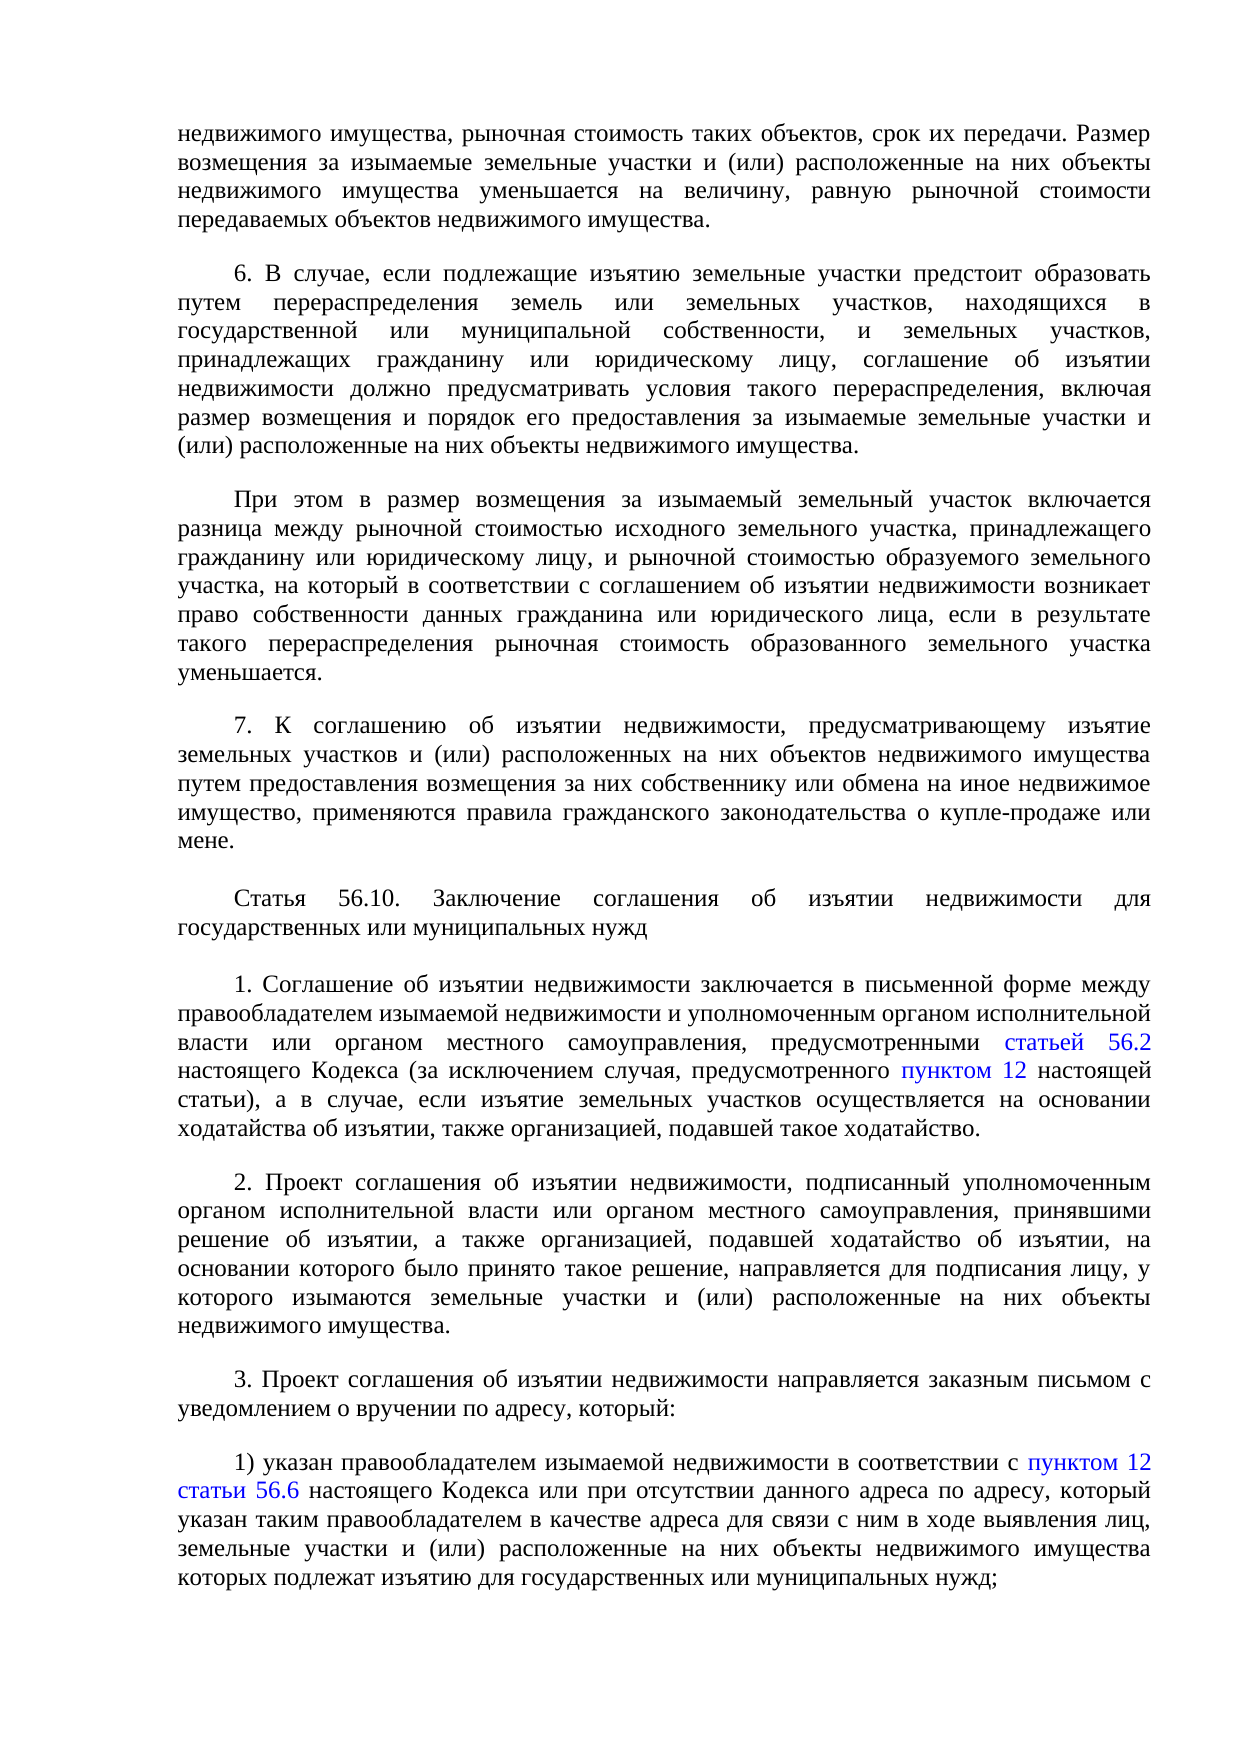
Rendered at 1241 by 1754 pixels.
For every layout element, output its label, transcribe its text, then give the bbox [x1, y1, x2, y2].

text 6. В случае, если подлежащие изъятию земельные участки предстоит образовать путем перераспределения земель или земельных участков, находящихся в государственной или муниципальной собственности, и земельных участков, принадлежащих гражданину или юридическому лицу, соглашение об изъятии недвижимости должно предусматривать условия такого перераспределения, включая размер возмещения и порядок его предоставления за изымаемые земельные участки и (или) расположенные на них объекты недвижимого имущества. [177, 258, 1152, 459]
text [177, 118, 1152, 233]
text 1) указан правообладателем изымаемой недвижимости в соответствии с пунктом 12 статьи 56.6 настоящего Кодекса или при отсутствии данного адреса по адресу, который указан таким правообладателем в качестве адреса для связи с ним в ходе выявления лиц, земельные участки и (или) расположенные на них объекты недвижимого имущества которых подлежат изъятию для государственных или муниципальных нужд; [177, 1447, 1152, 1591]
text 7. К соглашению об изъятии недвижимости, предусматривающему изъятие земельных участков и (или) расположенных на них объектов недвижимого имущества путем предоставления возмещения за них собственнику или обмена на иное недвижимое имущество, применяются правила гражданского законодательства о купле-продаже или мене. [177, 711, 1152, 854]
text 3. Проект соглашения об изъятии недвижимости направляется заказным письмом с уведомлением о вручении по адресу, который: [177, 1364, 1152, 1422]
text Статья 56.10. Заключение соглашения об изъятии недвижимости для государственных или муниципальных нужд [177, 883, 1152, 941]
text 2. Проект соглашения об изъятии недвижимости, подписанный уполномоченным органом исполнительной власти или органом местного самоуправления, принявшими решение об изъятии, а также организацией, подавшей ходатайство об изъятии, на основании которого было принято такое решение, направляется для подписания лицу, у которого изымаются земельные участки и (или) расположенные на них объекты недвижимого имущества. [177, 1167, 1152, 1339]
text 1. Соглашение об изъятии недвижимости заключается в письменной форме между правообладателем изымаемой недвижимости и уполномоченным органом исполнительной власти или органом местного самоуправления, предусмотренными статьей 56.2 настоящего Кодекса (за исключением случая, предусмотренного пунктом 12 настоящей статьи), а в случае, если изъятие земельных участков осуществляется на основании ходатайства об изъятии, также организацией, подавшей такое ходатайство. [177, 969, 1152, 1142]
text При этом в размер возмещения за изымаемый земельный участок включается разница между рыночной стоимостью исходного земельного участка, принадлежащего гражданину или юридическому лицу, и рыночной стоимостью образуемого земельного участка, на который в соответствии с соглашением об изъятии недвижимости возникает право собственности данных гражданина или юридического лица, если в результате такого перераспределения рыночная стоимость образованного земельного участка уменьшается. [177, 484, 1152, 686]
